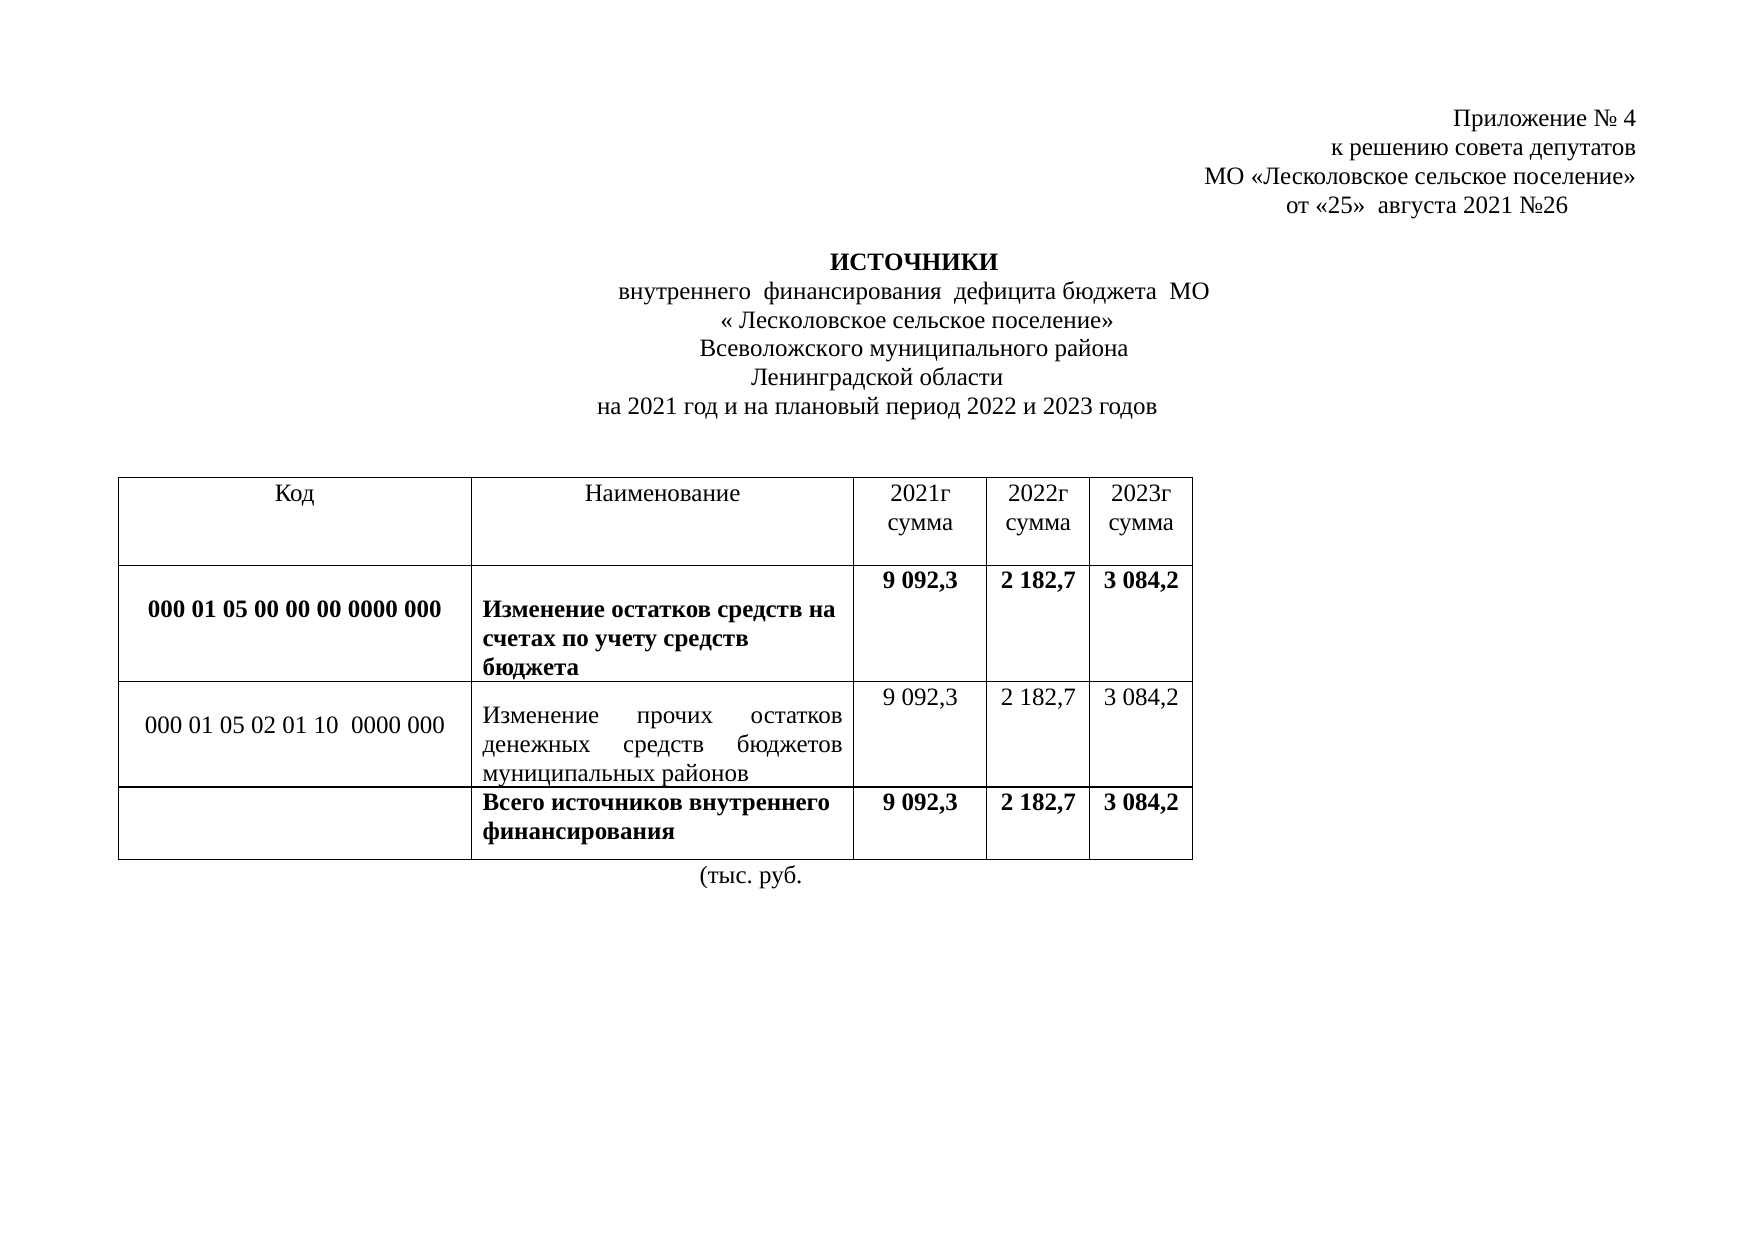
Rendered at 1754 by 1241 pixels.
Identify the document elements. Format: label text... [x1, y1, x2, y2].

text Ленинградской области [118, 362, 1636, 391]
table_cell 3 084,2 [1090, 682, 1192, 786]
title Всеволожского муниципального района [118, 333, 1636, 362]
table_cell Изменение прочих остатков денежных средств бюджетов муниципальных районов [472, 682, 853, 786]
table_cell 2 182,7 [987, 566, 1089, 681]
text Приложение № 4 [118, 103, 1636, 132]
table_header 2022г сумма [987, 478, 1089, 564]
table_cell 000 01 05 02 01 10 0000 000 [119, 682, 471, 786]
table_cell 2 182,7 [987, 788, 1089, 859]
table_cell 9 092,3 [854, 566, 986, 681]
text от «25» августа 2021 №26 [118, 190, 1636, 218]
table_header 2023г сумма [1090, 478, 1192, 564]
table_cell 3 084,2 [1090, 788, 1192, 859]
text (тыс. руб. [118, 860, 1636, 889]
text на 2021 год и на плановый период 2022 и 2023 годов [118, 391, 1636, 420]
text МО «Лесколовское сельское поселение» [118, 161, 1636, 190]
table_cell 000 01 05 00 00 00 0000 000 [119, 566, 471, 681]
title « Лесколовское сельское поселение» [118, 305, 1636, 333]
table_header 2021г сумма [854, 478, 986, 564]
table_cell Изменение остатков средств на счетах по учету средств бюджета [472, 566, 853, 681]
table_header Код [119, 478, 471, 564]
table_cell 3 084,2 [1090, 566, 1192, 681]
table_cell 9 092,3 [854, 788, 986, 859]
title ИСТОЧНИКИ [118, 247, 1636, 276]
table_cell 9 092,3 [854, 682, 986, 786]
table_cell 2 182,7 [987, 682, 1089, 786]
text к решению совета депутатов [118, 132, 1636, 161]
table_cell Всего источников внутреннего финансирования [472, 788, 853, 859]
table_header Наименование [472, 478, 853, 564]
table_cell [119, 788, 471, 859]
title внутреннего финансирования дефицита бюджета МО [118, 276, 1636, 305]
